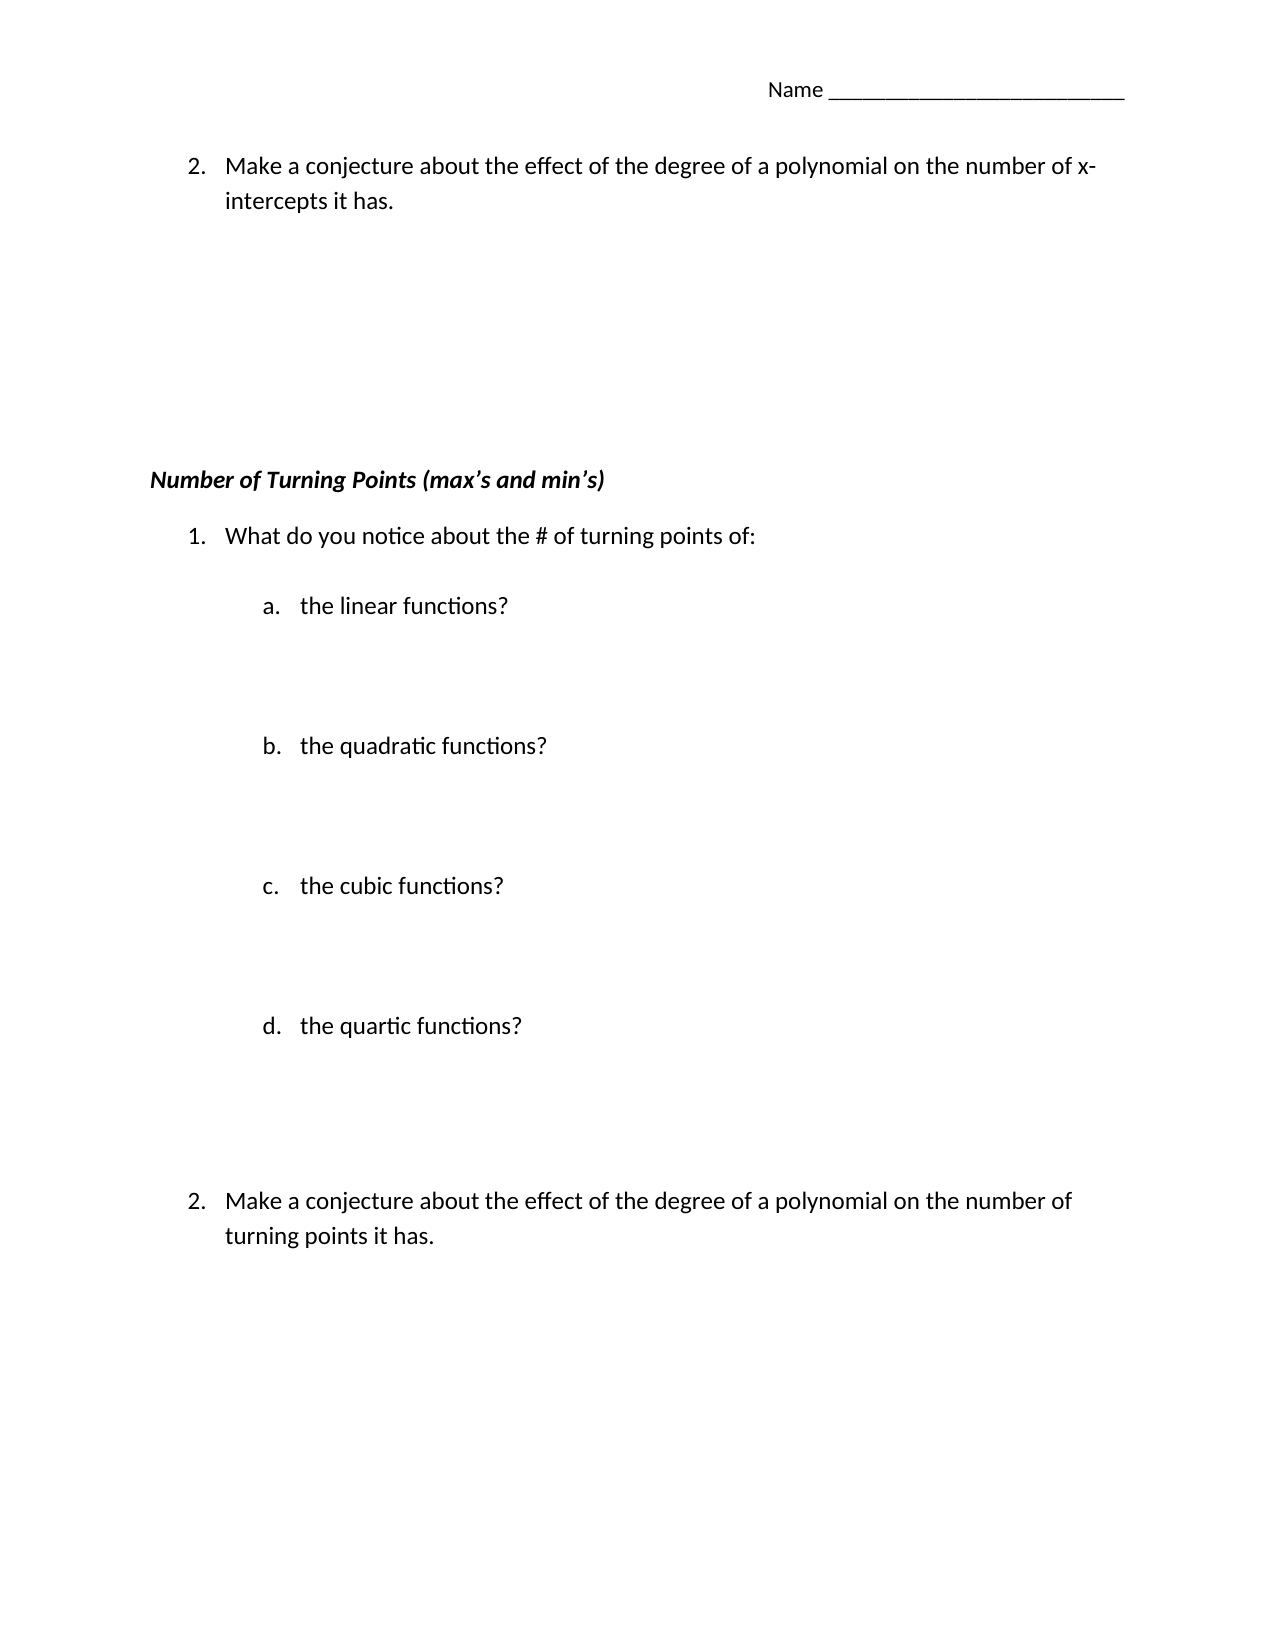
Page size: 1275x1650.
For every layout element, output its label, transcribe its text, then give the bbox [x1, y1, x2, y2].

list the cubic functions? [262, 870, 1125, 901]
list the linear functions? [262, 590, 1125, 621]
list the quartic functions? [262, 1010, 1125, 1041]
list What do you notice about the # of turning points of: [187, 520, 1125, 551]
text Number of Turning Points (max’s and min’s) [150, 464, 1125, 495]
list Make a conjecture about the effect of the degree of a polynomial on the number of turning points it has. [187, 1185, 1125, 1251]
list Make a conjecture about the effect of the degree of a polynomial on the number of x-intercepts it has. [187, 150, 1125, 216]
list the quadratic functions? [262, 730, 1125, 761]
